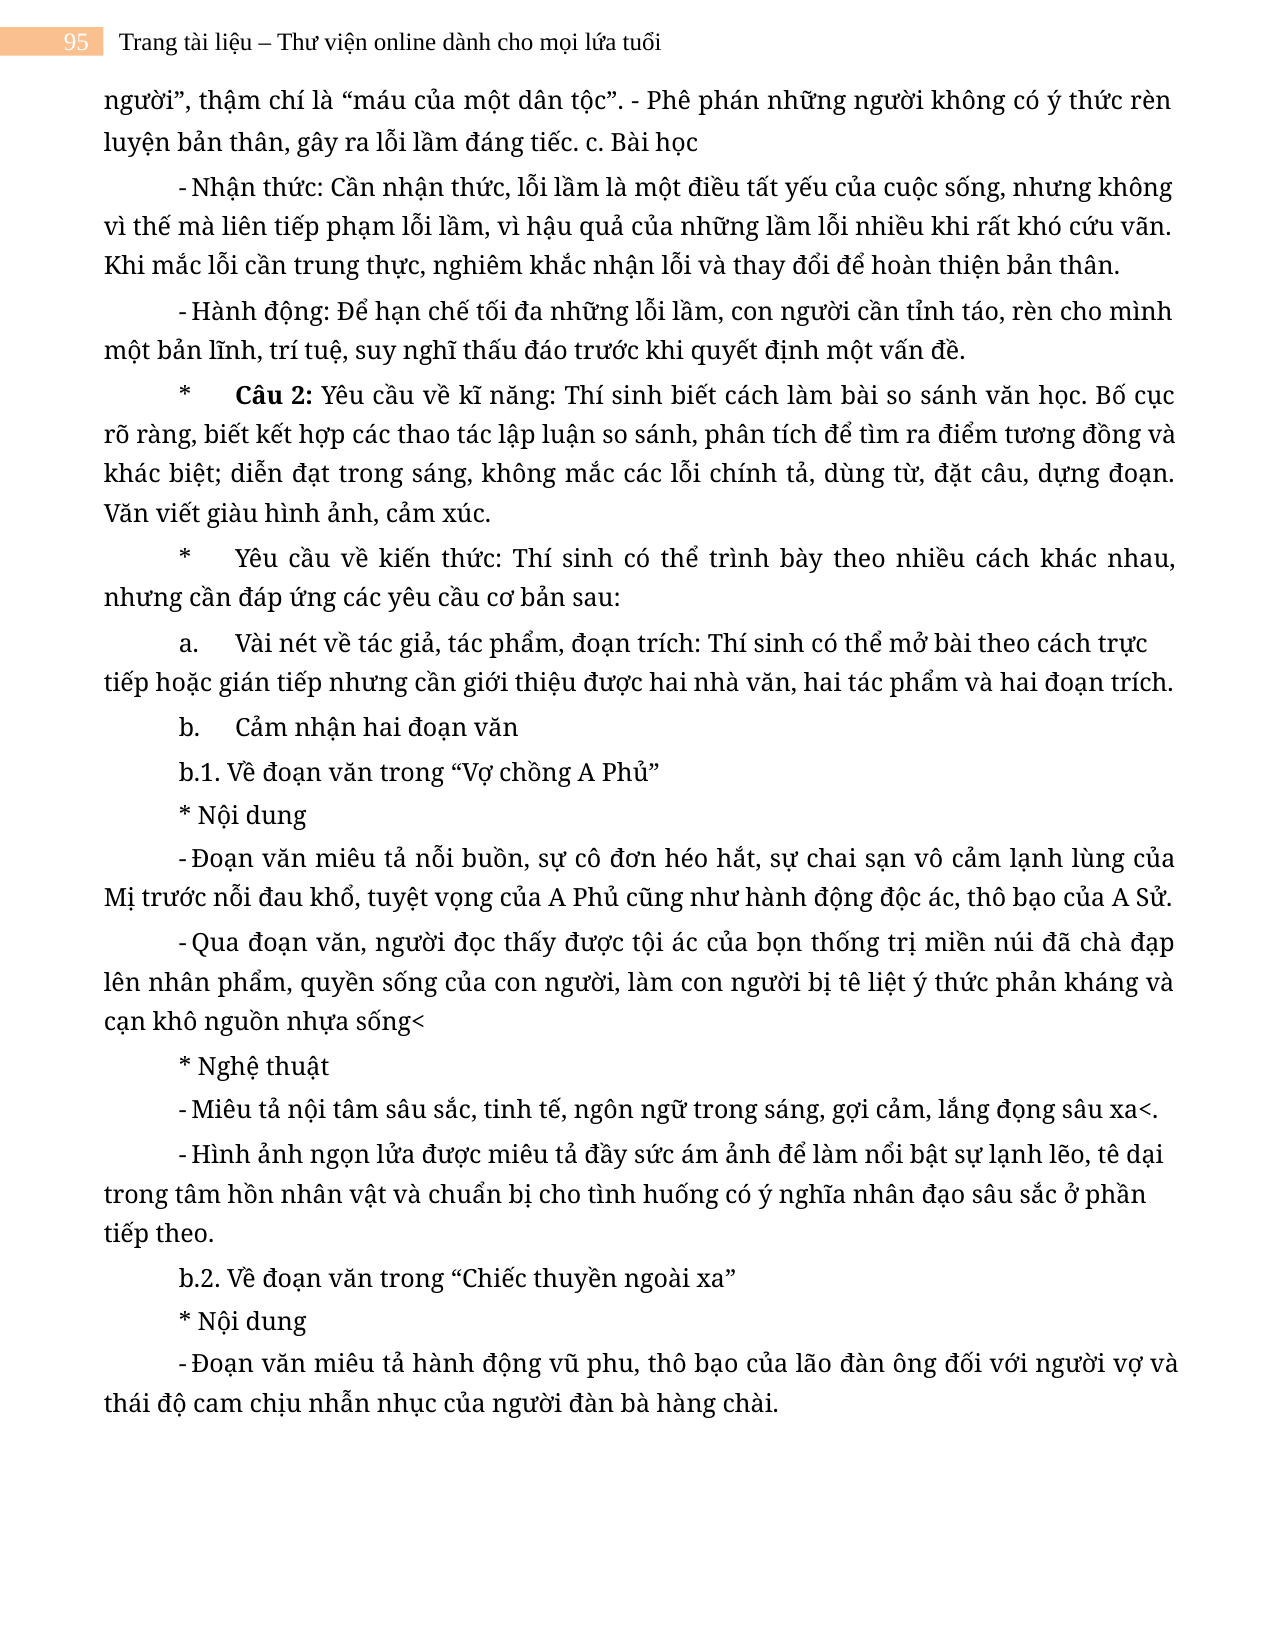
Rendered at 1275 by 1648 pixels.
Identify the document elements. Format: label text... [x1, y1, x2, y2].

text b.1. Về đoạn văn trong “Vợ chồng A Phủ” [178, 755, 1181, 789]
list Yêu cầu về kiến thức: Thí sinh có thể trình bày theo nhiều cách khác nhau, nhưng cần đáp ứng các yêu cầu cơ bản sau: [103, 541, 1177, 614]
list Hình ảnh ngọn lửa được miêu tả đầy sức ám ảnh để làm nổi bật sự lạnh lẽo, tê dại trong tâm hồn nhân vật và chuẩn bị cho tình huống có ý nghĩa nhân đạo sâu sắc ở phần tiếp theo. [103, 1137, 1181, 1249]
list Miêu tả nội tâm sâu sắc, tinh tế, ngôn ngữ trong sáng, gợi cảm, lắng đọng sâu xa<. [103, 1092, 1181, 1126]
list Câu 2: Yêu cầu về kĩ năng: Thí sinh biết cách làm bài so sánh văn học. Bố cục rõ ràng, biết kết hợp các thao tác lập luận so sánh, phân tích để tìm ra điểm tương đồng và khác biệt; diễn đạt trong sáng, không mắc các lỗi chính tả, dùng từ, đặt câu, dựng đoạn. Văn viết giàu hình ảnh, cảm xúc. [103, 378, 1177, 529]
list Qua đoạn văn, người đọc thấy được tội ác của bọn thống trị miền núi đã chà đạp lên nhân phẩm, quyền sống của con người, làm con người bị tê liệt ý thức phản kháng và cạn khô nguồn nhựa sống< [103, 925, 1177, 1037]
text * Nội dung [178, 798, 1181, 832]
list Vài nét về tác giả, tác phẩm, đoạn trích: Thí sinh có thể mở bài theo cách trực tiếp hoặc gián tiếp nhưng cần giới thiệu được hai nhà văn, hai tác phẩm và hai đoạn trích. [103, 625, 1181, 698]
list Đoạn văn miêu tả nỗi buồn, sự cô đơn héo hắt, sự chai sạn vô cảm lạnh lùng của Mị trước nỗi đau khổ, tuyệt vọng của A Phủ cũng như hành động độc ác, thô bạo của A Sử. [103, 841, 1177, 914]
list Hành động: Để hạn chế tối đa những lỗi lầm, con người cần tỉnh táo, rèn cho mình một bản lĩnh, trí tuệ, suy nghĩ thấu đáo trước khi quyết định một vấn đề. [103, 293, 1174, 367]
text * Nội dung [178, 1303, 1181, 1337]
list Đoạn văn miêu tả hành động vũ phu, thô bạo của lão đàn ông đối với người vợ và thái độ cam chịu nhẫn nhục của người đàn bà hàng chài. [103, 1346, 1181, 1419]
list Nhận thức: Cần nhận thức, lỗi lầm là một điều tất yếu của cuộc sống, nhưng không vì thế mà liên tiếp phạm lỗi lầm, vì hậu quả của những lầm lỗi nhiều khi rất khó cứu vãn. Khi mắc lỗi cần trung thực, nghiêm khắc nhận lỗi và thay đổi để hoàn thiện bản thân. [103, 170, 1174, 282]
text b.2. Về đoạn văn trong “Chiếc thuyền ngoài xa” [178, 1261, 1181, 1295]
text * Nghệ thuật [178, 1049, 1181, 1083]
list Cảm nhận hai đoạn văn [103, 710, 1181, 744]
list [103, 83, 1174, 158]
